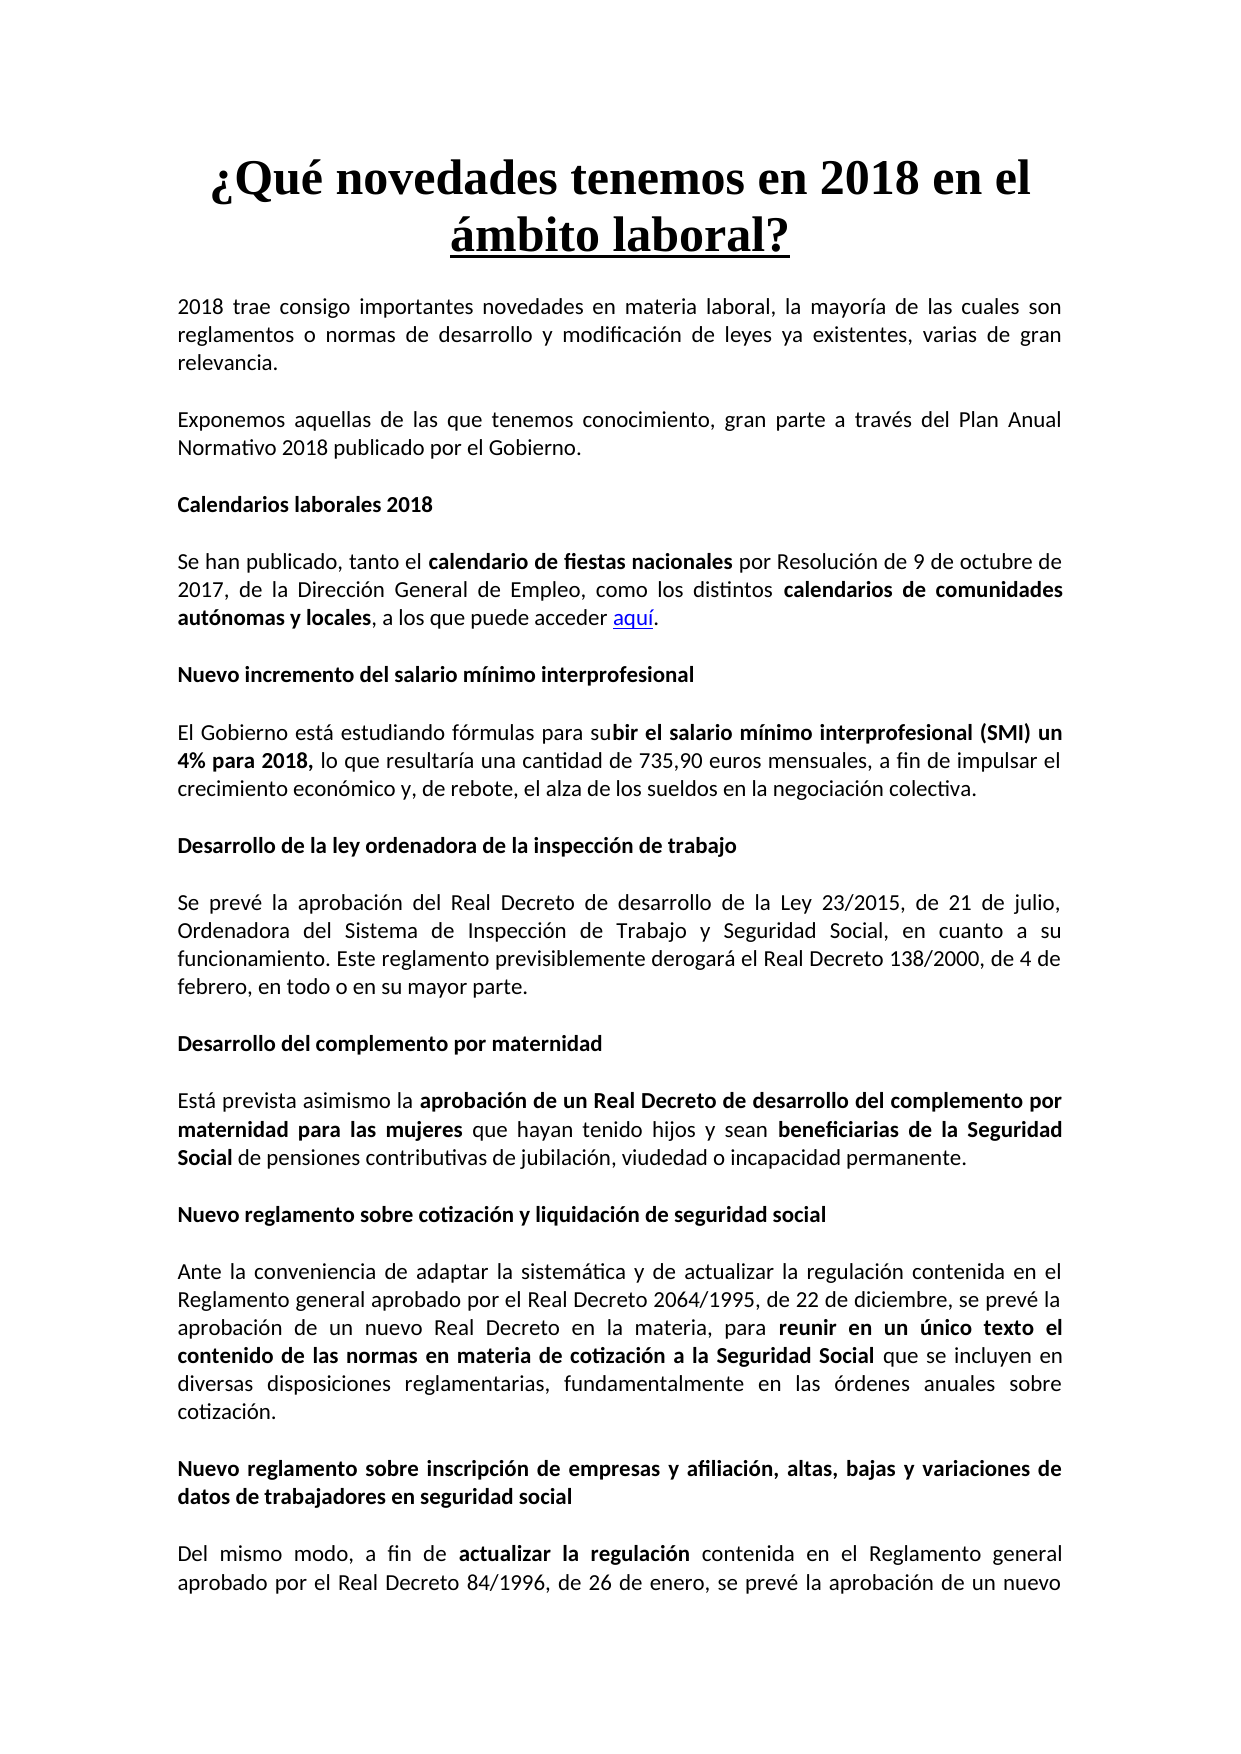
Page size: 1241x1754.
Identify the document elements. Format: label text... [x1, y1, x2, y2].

text Se prevé la aprobación del Real Decreto de desarrollo de la Ley 23/2015, de 21 de julio, Ordenadora del Sistema de Inspección de Trabajo y Seguridad Social, en cuanto a su funcionamiento. Este reglamento previsiblemente derogará el Real Decreto 138/2000, de 4 de febrero, en todo o en su mayor parte. [177, 888, 1063, 1000]
text ¿Qué novedades tenemos en 2018 en el ámbito laboral? [177, 148, 1063, 263]
text Nuevo reglamento sobre inscripción de empresas y afiliación, altas, bajas y variaciones de datos de trabajadores en seguridad social [177, 1454, 1063, 1510]
text Calendarios laborales 2018 [177, 490, 1063, 518]
text Nuevo reglamento sobre cotización y liquidación de seguridad social [177, 1200, 1063, 1228]
text Nuevo incremento del salario mínimo interprofesional [177, 661, 1063, 689]
text Desarrollo de la ley ordenadora de la inspección de trabajo [177, 831, 1063, 859]
text Está prevista asimismo la aprobación de un Real Decreto de desarrollo del complemento por maternidad para las mujeres que hayan tenido hijos y sean beneficiarias de la Seguridad Social de pensiones contributivas de jubilación, viudedad o incapacidad permanente. [177, 1087, 1063, 1171]
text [177, 1539, 1063, 1596]
text Ante la conveniencia de adaptar la sistemática y de actualizar la regulación contenida en el Reglamento general aprobado por el Real Decreto 2064/1995, de 22 de diciembre, se prevé la aprobación de un nuevo Real Decreto en la materia, para reunir en un único texto el contenido de las normas en materia de cotización a la Seguridad Social que se incluyen en diversas disposiciones reglamentarias, fundamentalmente en las órdenes anuales sobre cotización. [177, 1257, 1063, 1425]
text Exponemos aquellas de las que tenemos conocimiento, gran parte a través del Plan Anual Normativo 2018 publicado por el Gobierno. [177, 405, 1063, 461]
text Se han publicado, tanto el calendario de fiestas nacionales por Resolución de 9 de octubre de 2017, de la Dirección General de Empleo, como los distintos calendarios de comunidades autónomas y locales, a los que puede acceder aquí. [177, 547, 1063, 631]
text Desarrollo del complemento por maternidad [177, 1029, 1063, 1057]
text El Gobierno está estudiando fórmulas para subir el salario mínimo interprofesional (SMI) un 4% para 2018, lo que resultaría una cantidad de 735,90 euros mensuales, a fin de impulsar el crecimiento económico y, de rebote, el alza de los sueldos en la negociación colectiva. [177, 718, 1063, 802]
text 2018 trae consigo importantes novedades en materia laboral, la mayoría de las cuales son reglamentos o normas de desarrollo y modificación de leyes ya existentes, varias de gran relevancia. [177, 292, 1063, 376]
